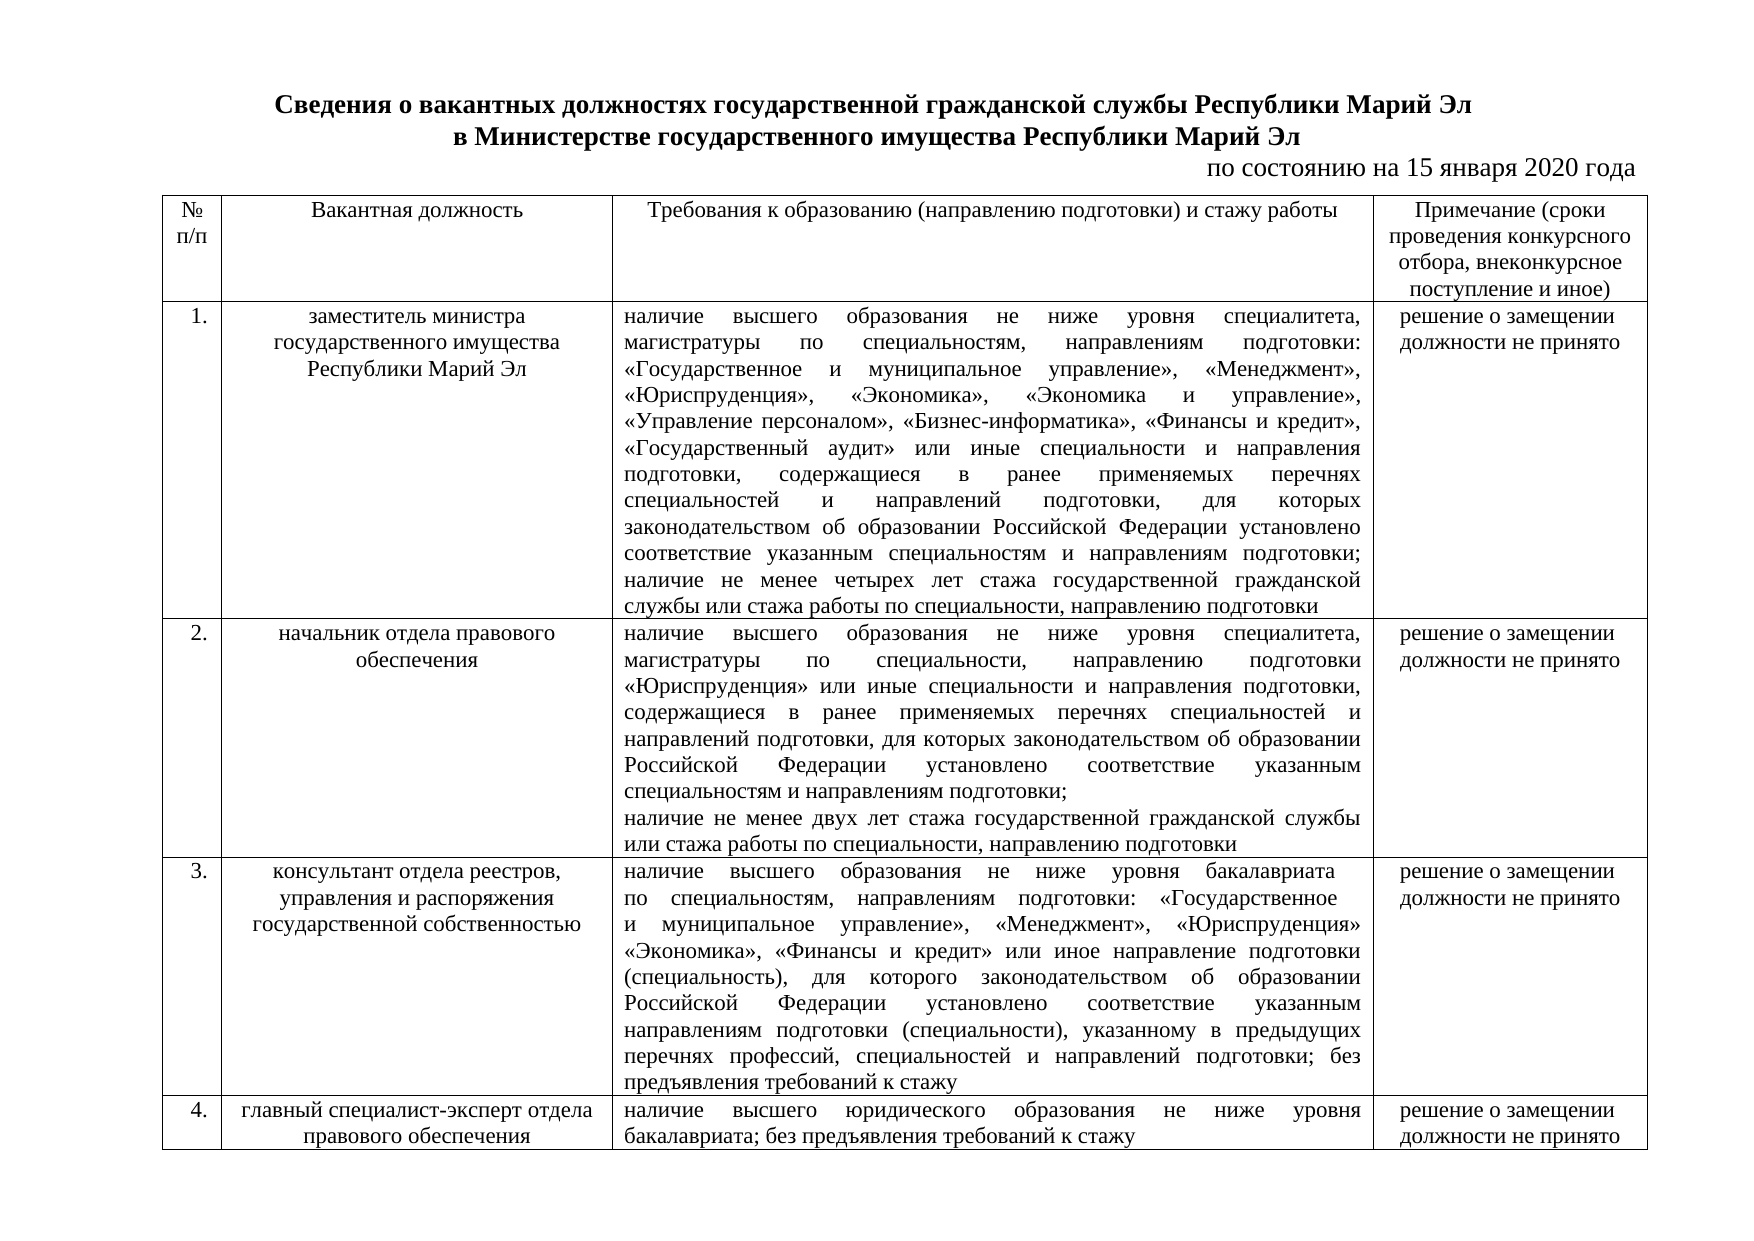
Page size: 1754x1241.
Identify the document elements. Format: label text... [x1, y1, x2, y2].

table_cell решение о замещении должности не принято [1374, 858, 1647, 1095]
table_cell решение о замещении должности не принято [1374, 302, 1647, 618]
table_cell главный специалист-эксперт отдела правового обеспечения [222, 1096, 612, 1148]
text по состоянию на 15 января 2020 года [118, 151, 1636, 182]
table_cell наличие высшего образования не ниже уровня специалитета, магистратуры по специальностям, направлениям подготовки: «Государственное и муниципальное управление», «Менеджмент», «Юриспруденция», «Экономика», «Экономика и управление», «Управление персоналом», «Бизнес-информатика», «Финансы и кредит», «Государственный аудит» или иные специальности и направления подготовки, содержащиеся в ранее применяемых перечнях специальностей и направлений подготовки, для которых законодательством об образовании Российской Федерации установлено соответствие указанным специальностям и направлениям подготовки; наличие не менее четырех лет стажа государственной гражданской службы или стажа работы по специальности, направлению подготовки [613, 302, 1373, 618]
table_cell [163, 858, 221, 1095]
table_cell заместитель министра государственного имущества Республики Марий Эл [222, 302, 612, 618]
table_cell консультант отдела реестров, управления и распоряжения государственной собственностью [222, 858, 612, 1095]
table_header Требования к образованию (направлению подготовки) и стажу работы [613, 196, 1373, 301]
table_header Вакантная должность [222, 196, 612, 301]
table_header Примечание (сроки проведения конкурсного отбора, внеконкурсное поступление и иное) [1374, 196, 1647, 301]
table_cell [163, 302, 221, 618]
table_cell наличие высшего образования не ниже уровня специалитета, магистратуры по специальности, направлению подготовки «Юриспруденция» или иные специальности и направления подготовки, содержащиеся в ранее применяемых перечнях специальностей и направлений подготовки, для которых законодательством об образовании Российской Федерации установлено соответствие указанным специальностям и направлениям подготовки; наличие не менее двух лет стажа государственной гражданской службы или стажа работы по специальности, направлению подготовки [613, 619, 1373, 857]
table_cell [1374, 1096, 1647, 1148]
table_header № п/п [163, 196, 221, 301]
text Сведения о вакантных должностях государственной гражданской службы Республики Марий Эл в Министерстве государственного имущества Республики Марий Эл [118, 89, 1636, 151]
table_cell начальник отдела правового обеспечения [222, 619, 612, 857]
table_cell [163, 1096, 221, 1148]
table_cell наличие высшего образования не ниже уровня бакалавриата по специальностям, направлениям подготовки: «Государственное и муниципальное управление», «Менеджмент», «Юриспруденция» «Экономика», «Финансы и кредит» или иное направление подготовки (специальность), для которого законодательством об образовании Российской Федерации установлено соответствие указанным направлениям подготовки (специальности), указанному в предыдущих перечнях профессий, специальностей и направлений подготовки; без предъявления требований к стажу [613, 858, 1373, 1095]
table_cell [163, 619, 221, 857]
table_cell наличие высшего юридического образования не ниже уровня бакалавриата; без предъявления требований к стажу [613, 1096, 1373, 1148]
table_cell решение о замещении должности не принято [1374, 619, 1647, 857]
